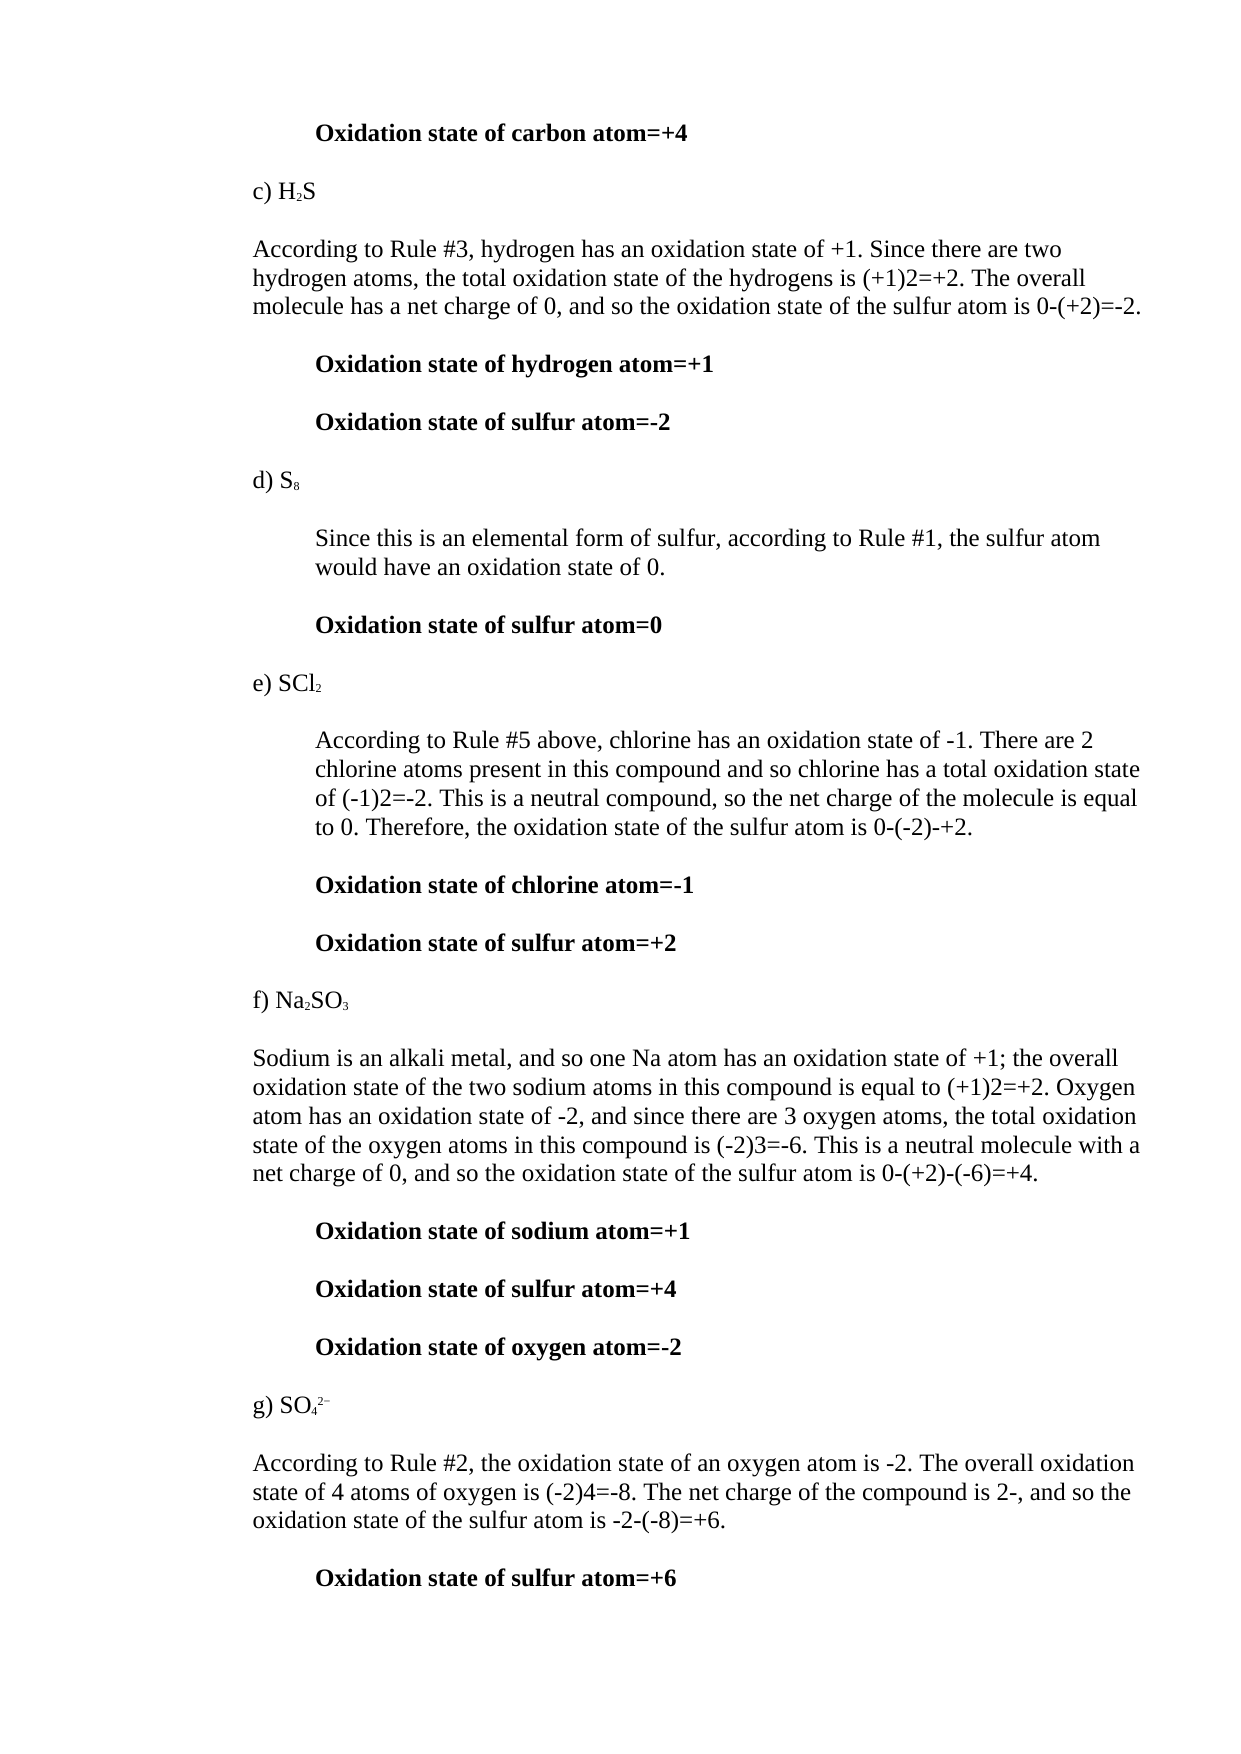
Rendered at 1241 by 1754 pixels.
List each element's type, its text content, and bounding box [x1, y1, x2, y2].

text Oxidation state of sulfur atom=0 [315, 610, 1152, 638]
text According to Rule #3, hydrogen has an oxidation state of +1. Since there are two hydrogen atoms, the total oxidation state of the hydrogens is (+1)2=+2. The overall molecule has a net charge of 0, and so the oxidation state of the sulfur atom is 0-(+2)=-2. [252, 234, 1152, 320]
text According to Rule #5 above, chlorine has an oxidation state of -1. There are 2 chlorine atoms present in this compound and so chlorine has a total oxidation state of (-1)2=-2. This is a neutral compound, so the net charge of the molecule is equal to 0. Therefore, the oxidation state of the sulfur atom is 0-(-2)-+2. [315, 726, 1152, 841]
text Oxidation state of hydrogen atom=+1 [315, 349, 1152, 378]
text e) SCl2 [252, 668, 1152, 696]
text Oxidation state of carbon atom=+4 [315, 118, 1152, 147]
text Oxidation state of oxygen atom=-2 [315, 1332, 1152, 1361]
text g) SO42− [252, 1390, 1152, 1419]
text Oxidation state of chlorine atom=-1 [315, 870, 1152, 898]
text Oxidation state of sulfur atom=-2 [315, 407, 1152, 436]
text Since this is an elemental form of sulfur, according to Rule #1, the sulfur atom would have an oxidation state of 0. [315, 523, 1152, 581]
text Oxidation state of sulfur atom=+4 [315, 1274, 1152, 1303]
text Oxidation state of sulfur atom=+2 [315, 928, 1152, 956]
text Oxidation state of sodium atom=+1 [315, 1216, 1152, 1245]
text c) H2S [252, 176, 1152, 205]
text According to Rule #2, the oxidation state of an oxygen atom is -2. The overall oxidation state of 4 atoms of oxygen is (-2)4=-8. The net charge of the compound is 2-, and so the oxidation state of the sulfur atom is -2-(-8)=+6. [252, 1448, 1152, 1534]
text Oxidation state of sulfur atom=+6 [315, 1563, 1152, 1592]
text f) Na2SO3 [252, 986, 1152, 1014]
text Sodium is an alkali metal, and so one Na atom has an oxidation state of +1; the overall oxidation state of the two sodium atoms in this compound is equal to (+1)2=+2. Oxygen atom has an oxidation state of -2, and since there are 3 oxygen atoms, the total oxidation state of the oxygen atoms in this compound is (-2)3=-6. This is a neutral molecule with a net charge of 0, and so the oxidation state of the sulfur atom is 0-(+2)-(-6)=+4. [252, 1043, 1152, 1187]
text d) S8 [252, 465, 1152, 494]
